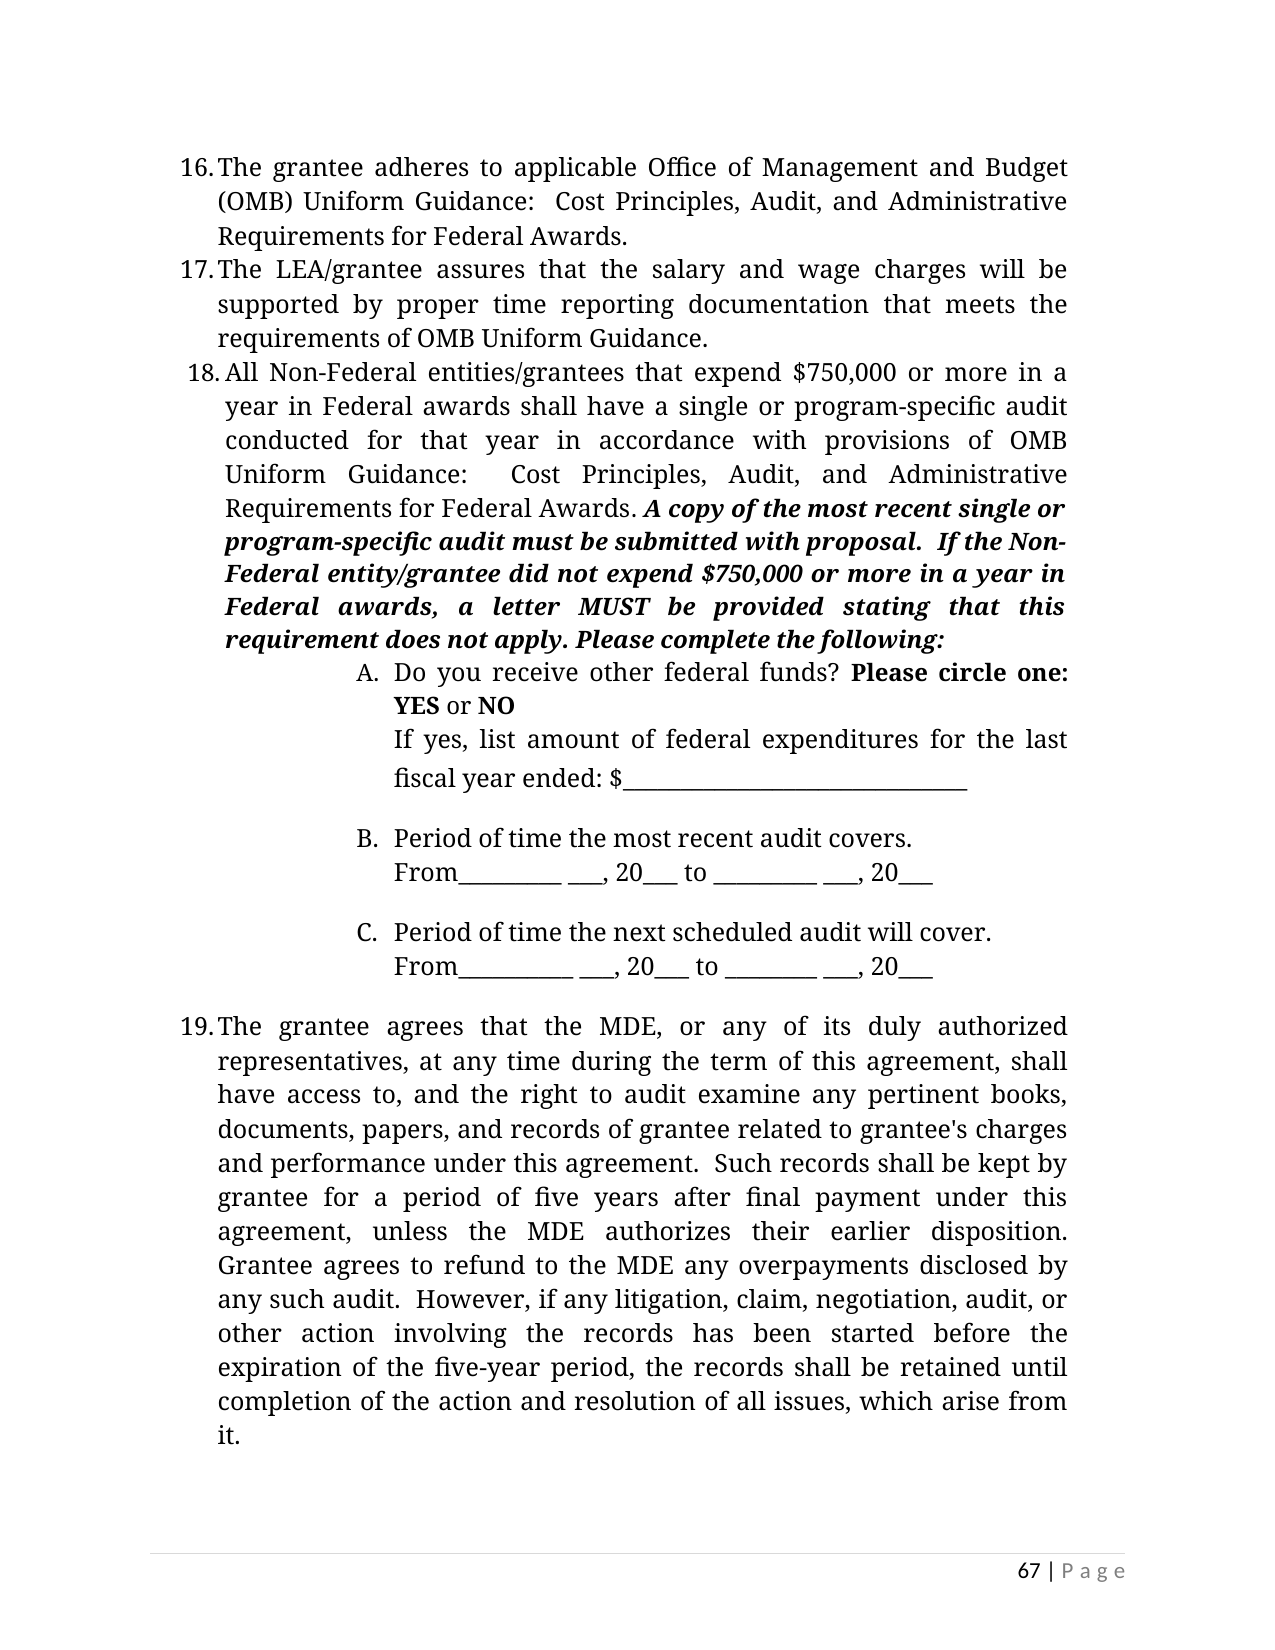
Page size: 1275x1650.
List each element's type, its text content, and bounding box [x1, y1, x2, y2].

list Do you receive other federal funds? Please circle one: YES or NO [356, 655, 1069, 722]
list The LEA/grantee assures that the salary and wage charges will be supported by proper time reporting documentation that meets the requirements of OMB Uniform Guidance. [180, 252, 1069, 354]
list Period of time the next scheduled audit will cover. [356, 915, 1069, 949]
list The grantee agrees that the MDE, or any of its duly authorized representatives, at any time during the term of this agreement, shall have access to, and the right to audit examine any pertinent books, documents, papers, and records of grantee related to grantee's charges and performance under this agreement. Such records shall be kept by grantee for a period of five years after final payment under this agreement, unless the MDE authorizes their earlier disposition. Grantee agrees to refund to the MDE any overpayments disclosed by any such audit. However, if any litigation, claim, negotiation, audit, or other action involving the records has been started before the expiration of the five-year period, the records shall be retained until completion of the action and resolution of all issues, which arise from it. [180, 1009, 1069, 1452]
list All Non-Federal entities/grantees that expend $750,000 or more in a year in Federal awards shall have a single or program-specific audit conducted for that year in accordance with provisions of OMB Uniform Guidance: Cost Principles, Audit, and Administrative Requirements for Federal Awards. A copy of the most recent single or program-specific audit must be submitted with proposal. If the Non-Federal entity/grantee did not expend $750,000 or more in a year in Federal awards, a letter MUST be provided stating that this requirement does not apply. Please complete the following: [187, 354, 1069, 655]
text If yes, list amount of federal expenditures for the last fiscal year ended: $______________________________ [394, 722, 1069, 795]
text From_________ ___, 20___ to _________ ___, 20___ [394, 855, 1069, 889]
list The grantee adheres to applicable Office of Management and Budget (OMB) Uniform Guidance: Cost Principles, Audit, and Administrative Requirements for Federal Awards. [180, 150, 1069, 252]
text From__________ ___, 20___ to ________ ___, 20___ [394, 949, 1069, 983]
list Period of time the most recent audit covers. [356, 821, 1069, 855]
